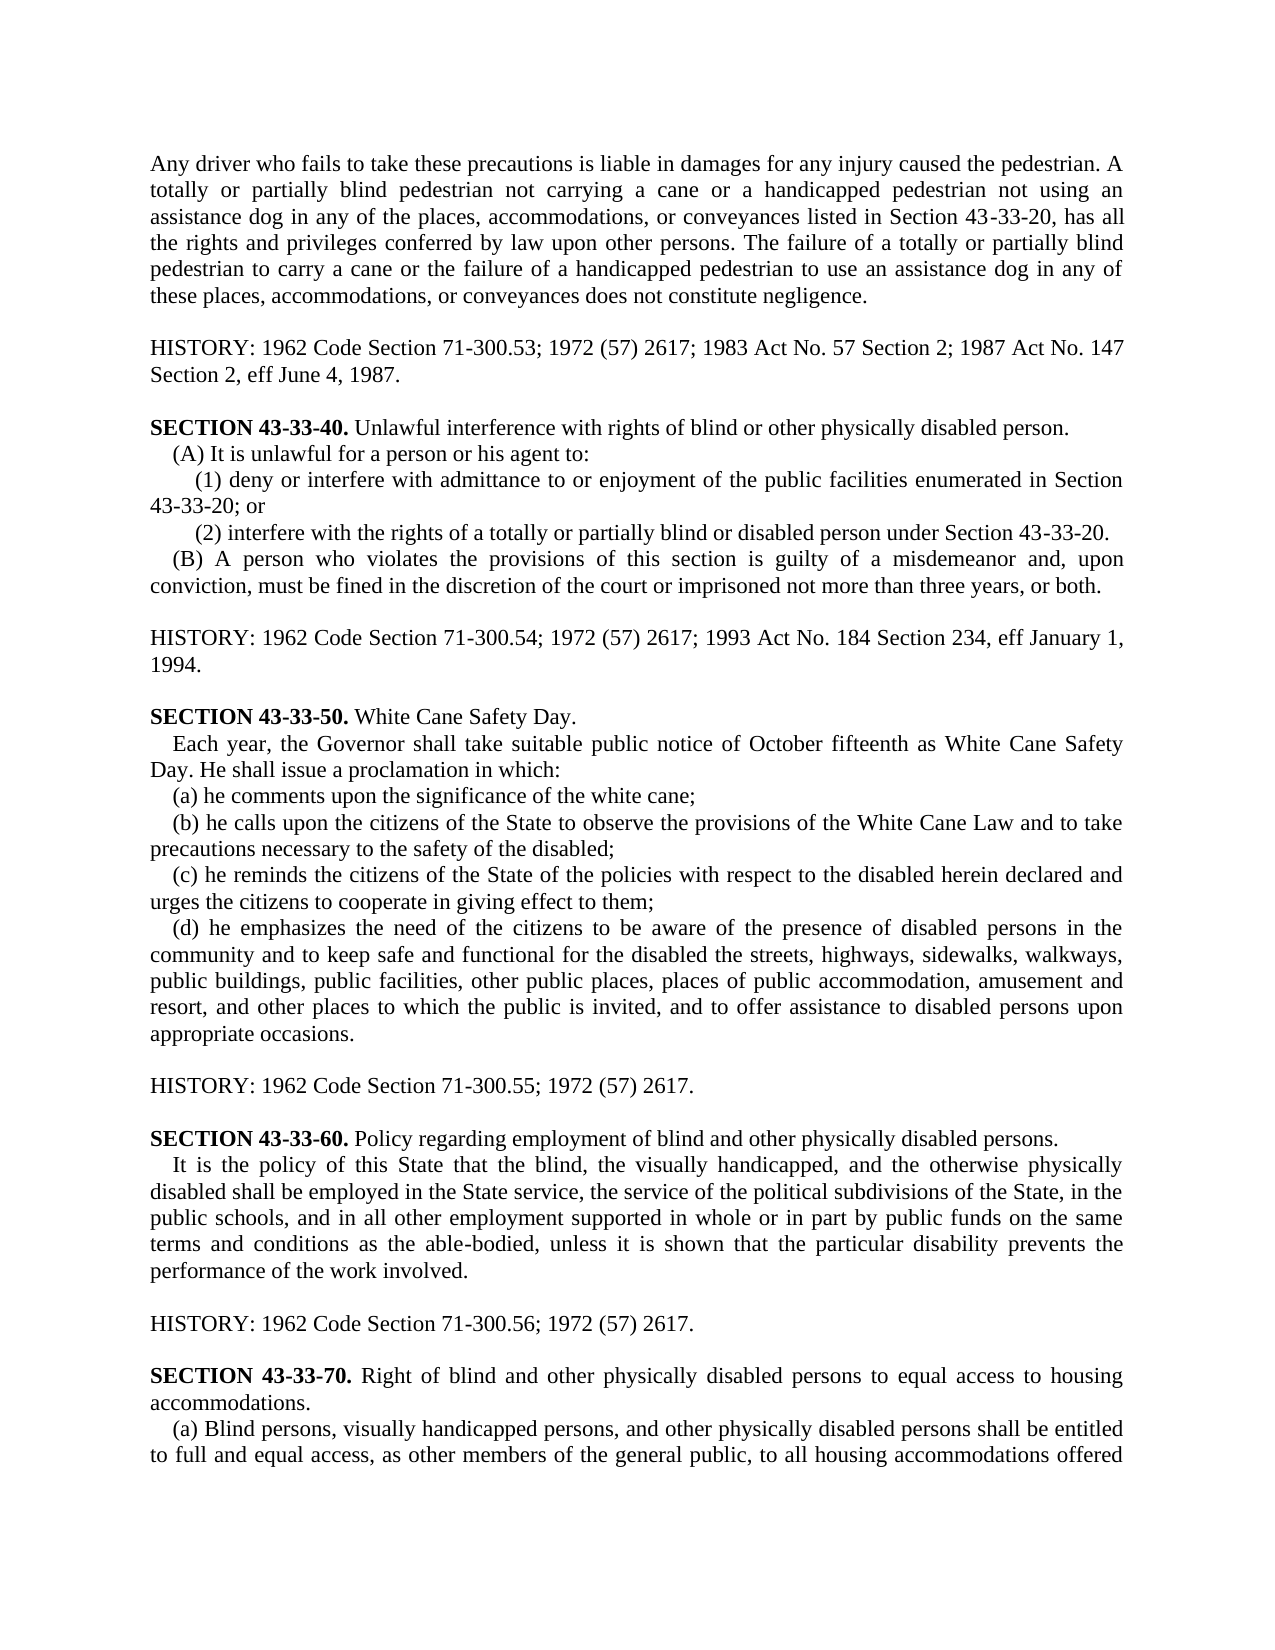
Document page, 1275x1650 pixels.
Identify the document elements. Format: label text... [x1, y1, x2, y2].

text (d) he emphasizes the need of the citizens to be aware of the presence of disabled persons in the community and to keep safe and functional for the disabled the streets, highways, sidewalks, walkways, public buildings, public facilities, other public places, places of public accommodation, amusement and resort, and other places to which the public is invited, and to offer assistance to disabled persons upon appropriate occasions. [150, 914, 1125, 1046]
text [150, 1415, 1125, 1468]
text HISTORY: 1962 Code Section 71-300.56; 1972 (57) 2617. [150, 1309, 1125, 1336]
text Each year, the Governor shall take suitable public notice of October fifteenth as White Cane Safety Day. He shall issue a proclamation in which: [150, 730, 1125, 782]
text SECTION 43-33-40. Unlawful interference with rights of blind or other physically disabled person. [150, 413, 1125, 440]
text SECTION 43-33-60. Policy regarding employment of blind and other physically disabled persons. [150, 1125, 1125, 1151]
text HISTORY: 1962 Code Section 71-300.53; 1972 (57) 2617; 1983 Act No. 57 Section 2; 1987 Act No. 147 Section 2, eff June 4, 1987. [150, 334, 1125, 387]
text (1) deny or interfere with admittance to or enjoyment of the public facilities enumerated in Section 43-33-20; or [150, 466, 1125, 519]
text (c) he reminds the citizens of the State of the policies with respect to the disabled herein declared and urges the citizens to cooperate in giving effect to them; [150, 862, 1125, 914]
text (B) A person who violates the provisions of this section is guilty of a misdemeanor and, upon conviction, must be fined in the discretion of the court or imprisoned not more than three years, or both. [150, 545, 1125, 598]
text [150, 150, 1125, 308]
text (b) he calls upon the citizens of the State to observe the provisions of the White Cane Law and to take precautions necessary to the safety of the disabled; [150, 809, 1125, 862]
text (2) interfere with the rights of a totally or partially blind or disabled person under Section 43-33-20. [150, 519, 1125, 545]
text SECTION 43-33-70. Right of blind and other physically disabled persons to equal access to housing accommodations. [150, 1362, 1125, 1415]
text (A) It is unlawful for a person or his agent to: [150, 440, 1125, 466]
text It is the policy of this State that the blind, the visually handicapped, and the otherwise physically disabled shall be employed in the State service, the service of the political subdivisions of the State, in the public schools, and in all other employment supported in whole or in part by public funds on the same terms and conditions as the able-bodied, unless it is shown that the particular disability prevents the performance of the work involved. [150, 1151, 1125, 1283]
text (a) he comments upon the significance of the white cane; [150, 782, 1125, 809]
text HISTORY: 1962 Code Section 71-300.54; 1972 (57) 2617; 1993 Act No. 184 Section 234, eff January 1, 1994. [150, 624, 1125, 677]
text HISTORY: 1962 Code Section 71-300.55; 1972 (57) 2617. [150, 1072, 1125, 1099]
text SECTION 43-33-50. White Cane Safety Day. [150, 703, 1125, 730]
